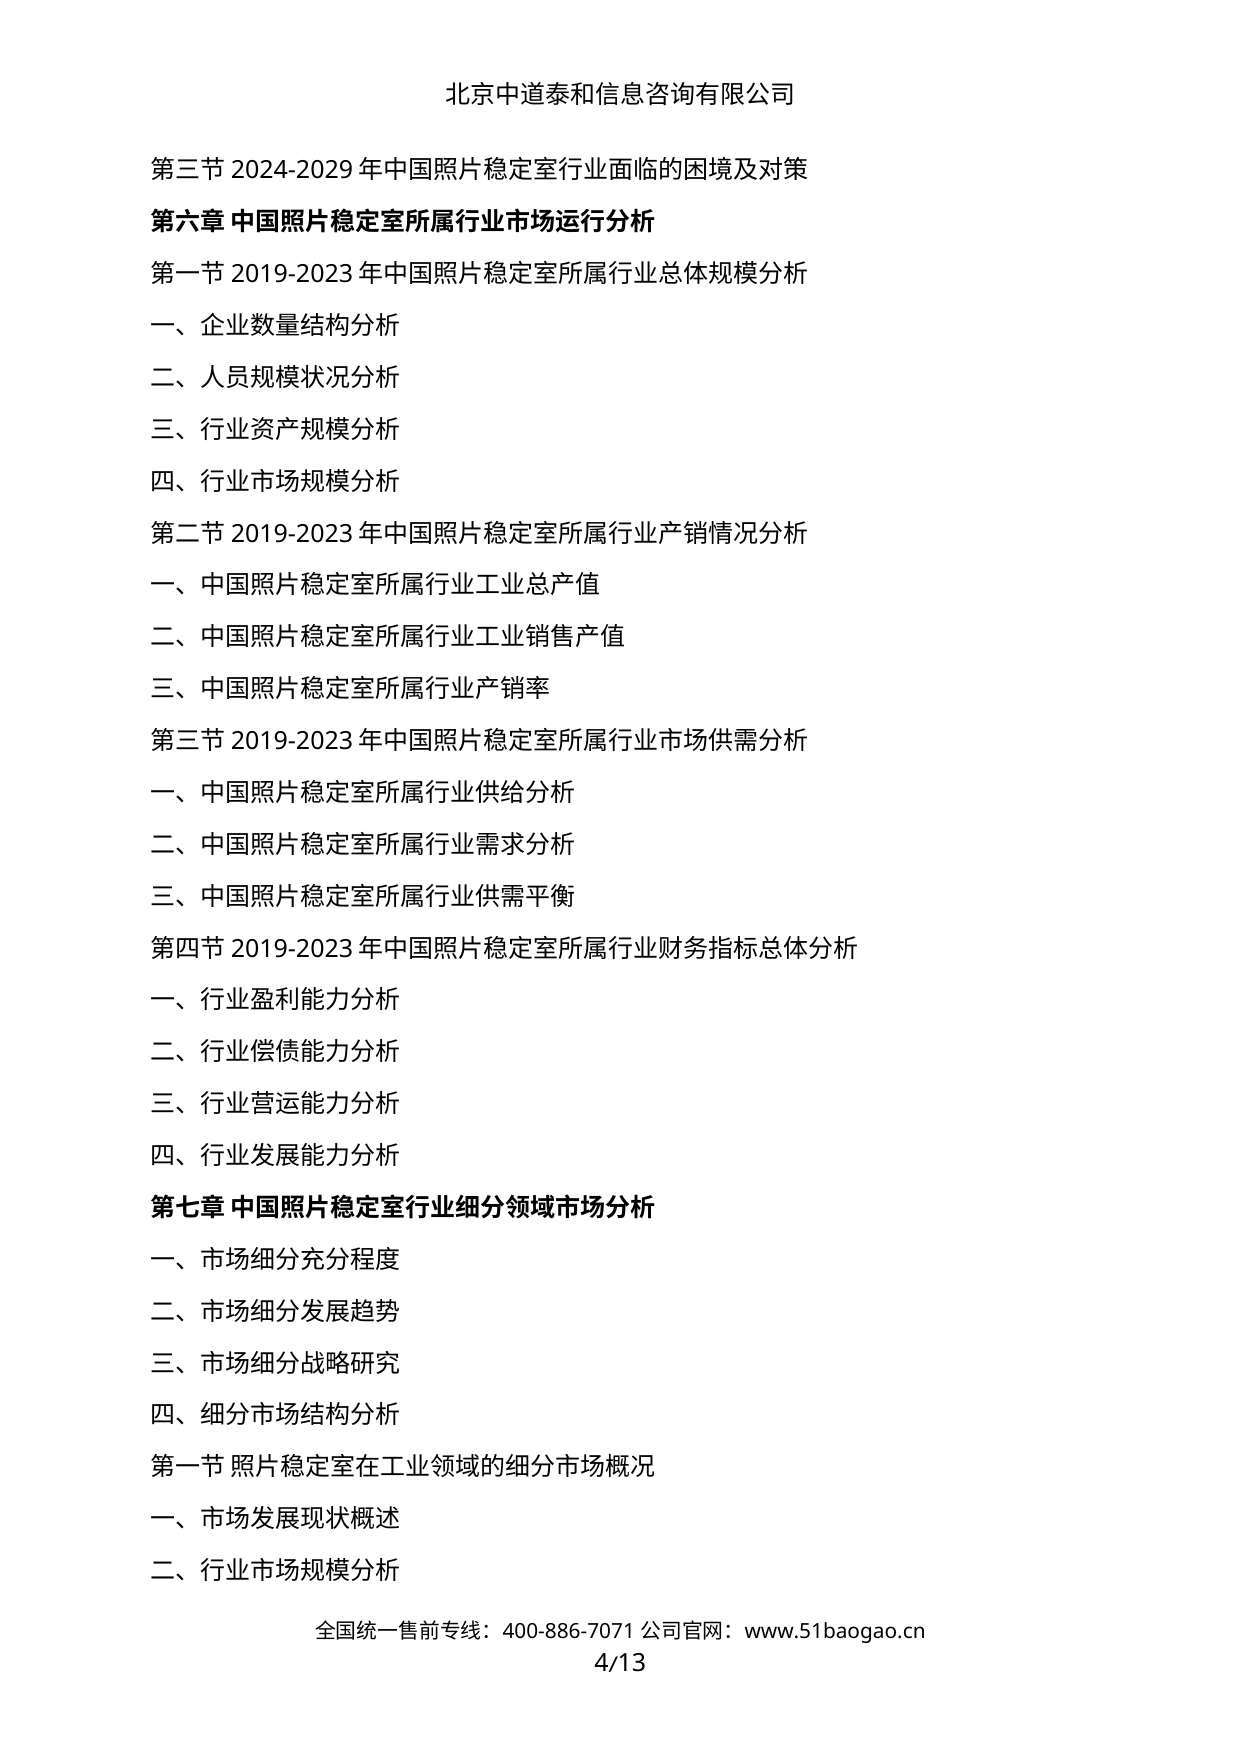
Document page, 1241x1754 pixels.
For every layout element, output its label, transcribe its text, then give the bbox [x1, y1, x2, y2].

text 三、中国照片稳定室所属行业供需平衡 [150, 876, 1090, 912]
text 一、市场细分充分程度 [150, 1239, 1090, 1276]
text 第六章 中国照片稳定室所属行业市场运行分析 [150, 202, 1090, 238]
text 第七章 中国照片稳定室行业细分领域市场分析 [150, 1187, 1090, 1224]
text 二、行业偿债能力分析 [150, 1032, 1090, 1068]
text 二、市场细分发展趋势 [150, 1291, 1090, 1327]
text 四、行业发展能力分析 [150, 1136, 1090, 1172]
text 二、人员规模状况分析 [150, 357, 1090, 394]
text 二、中国照片稳定室所属行业需求分析 [150, 824, 1090, 861]
text 三、行业营运能力分析 [150, 1084, 1090, 1120]
text 三、中国照片稳定室所属行业产销率 [150, 669, 1090, 705]
text 第三节 2019-2023年中国照片稳定室所属行业市场供需分析 [150, 721, 1090, 757]
text 一、中国照片稳定室所属行业供给分析 [150, 772, 1090, 809]
text 二、行业市场规模分析 [150, 1551, 1090, 1587]
text 一、行业盈利能力分析 [150, 980, 1090, 1016]
text 第二节 2019-2023年中国照片稳定室所属行业产销情况分析 [150, 513, 1090, 549]
text 第一节 照片稳定室在工业领域的细分市场概况 [150, 1447, 1090, 1483]
text 一、中国照片稳定室所属行业工业总产值 [150, 565, 1090, 601]
text 二、中国照片稳定室所属行业工业销售产值 [150, 617, 1090, 653]
text 一、市场发展现状概述 [150, 1499, 1090, 1535]
text 三、行业资产规模分析 [150, 409, 1090, 446]
text 第四节 2019-2023年中国照片稳定室所属行业财务指标总体分析 [150, 928, 1090, 964]
text 四、行业市场规模分析 [150, 461, 1090, 497]
text 第一节 2019-2023年中国照片稳定室所属行业总体规模分析 [150, 254, 1090, 290]
text 三、市场细分战略研究 [150, 1343, 1090, 1379]
text 第三节 2024-2029年中国照片稳定室行业面临的困境及对策 [150, 150, 1090, 186]
text 四、细分市场结构分析 [150, 1395, 1090, 1431]
text 一、企业数量结构分析 [150, 306, 1090, 342]
